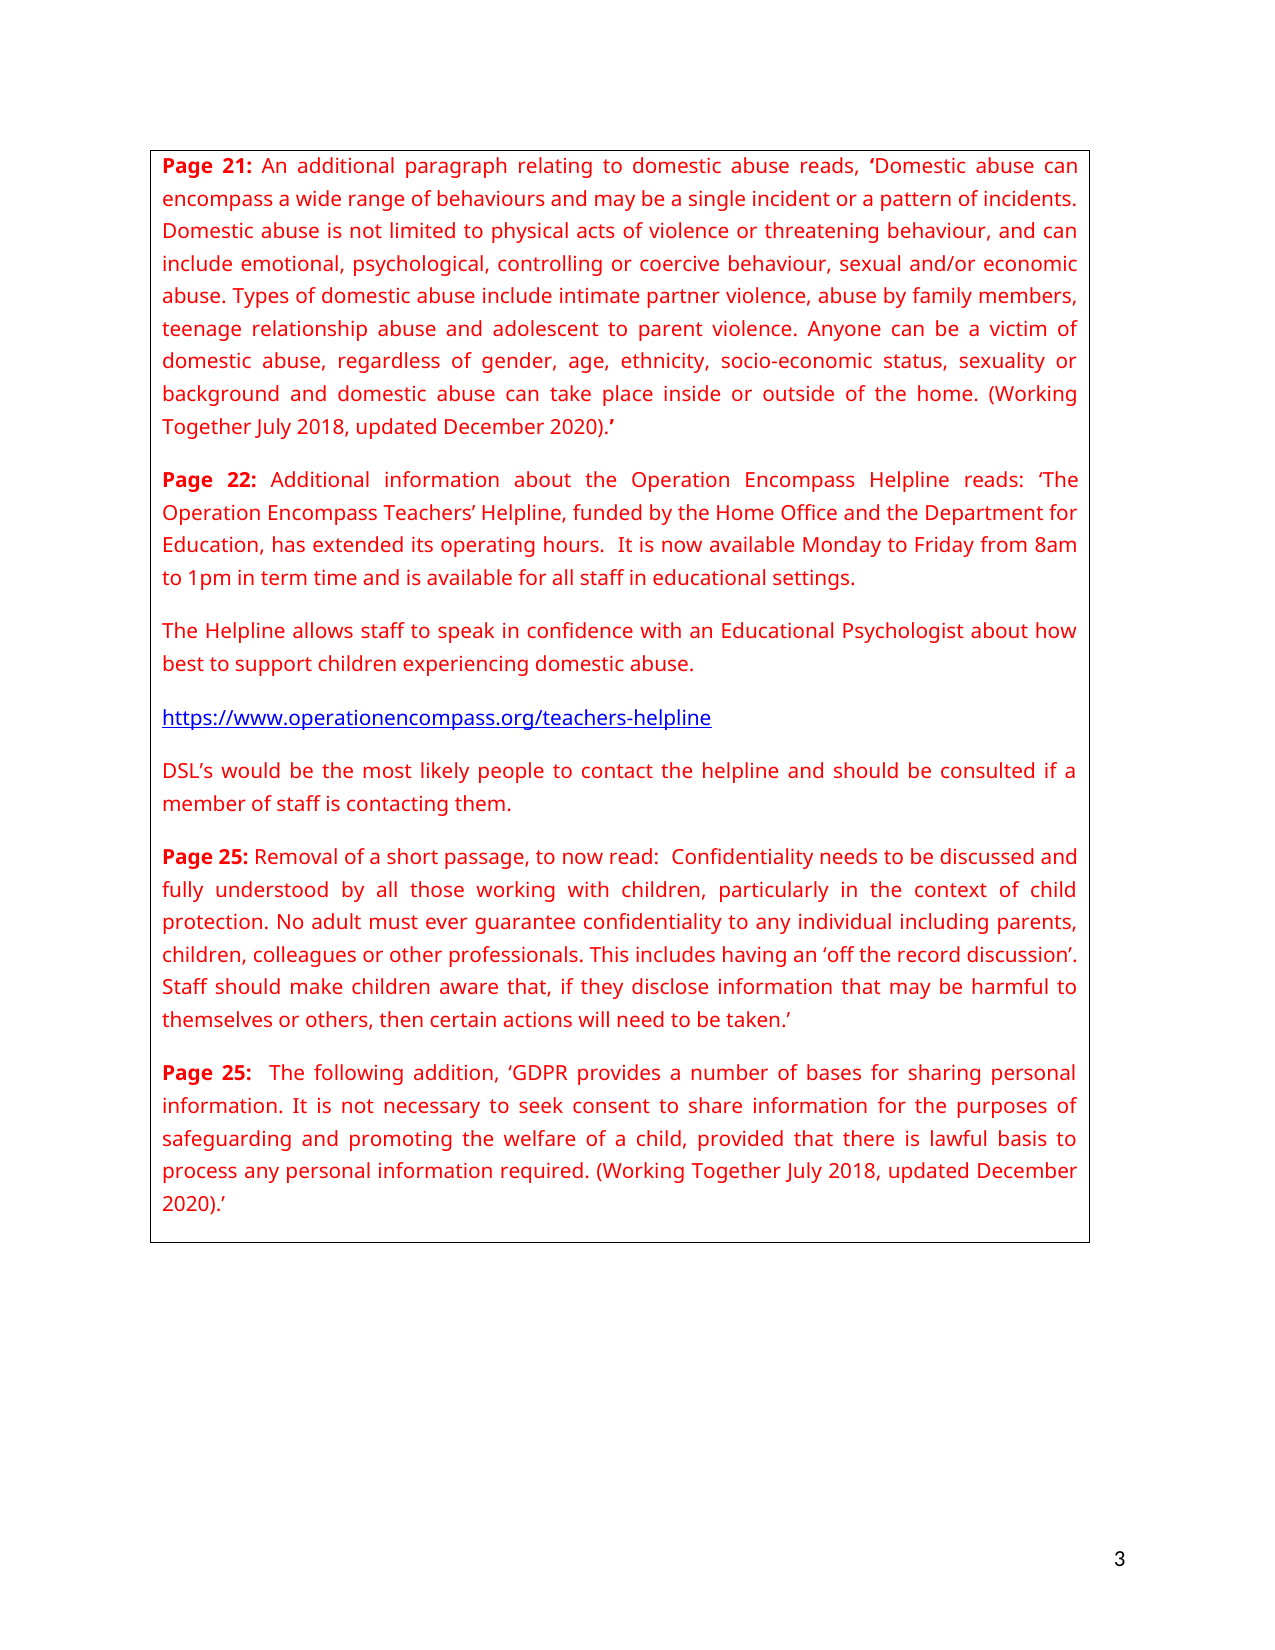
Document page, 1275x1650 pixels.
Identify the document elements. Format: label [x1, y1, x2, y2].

table_cell [151, 151, 1089, 1242]
